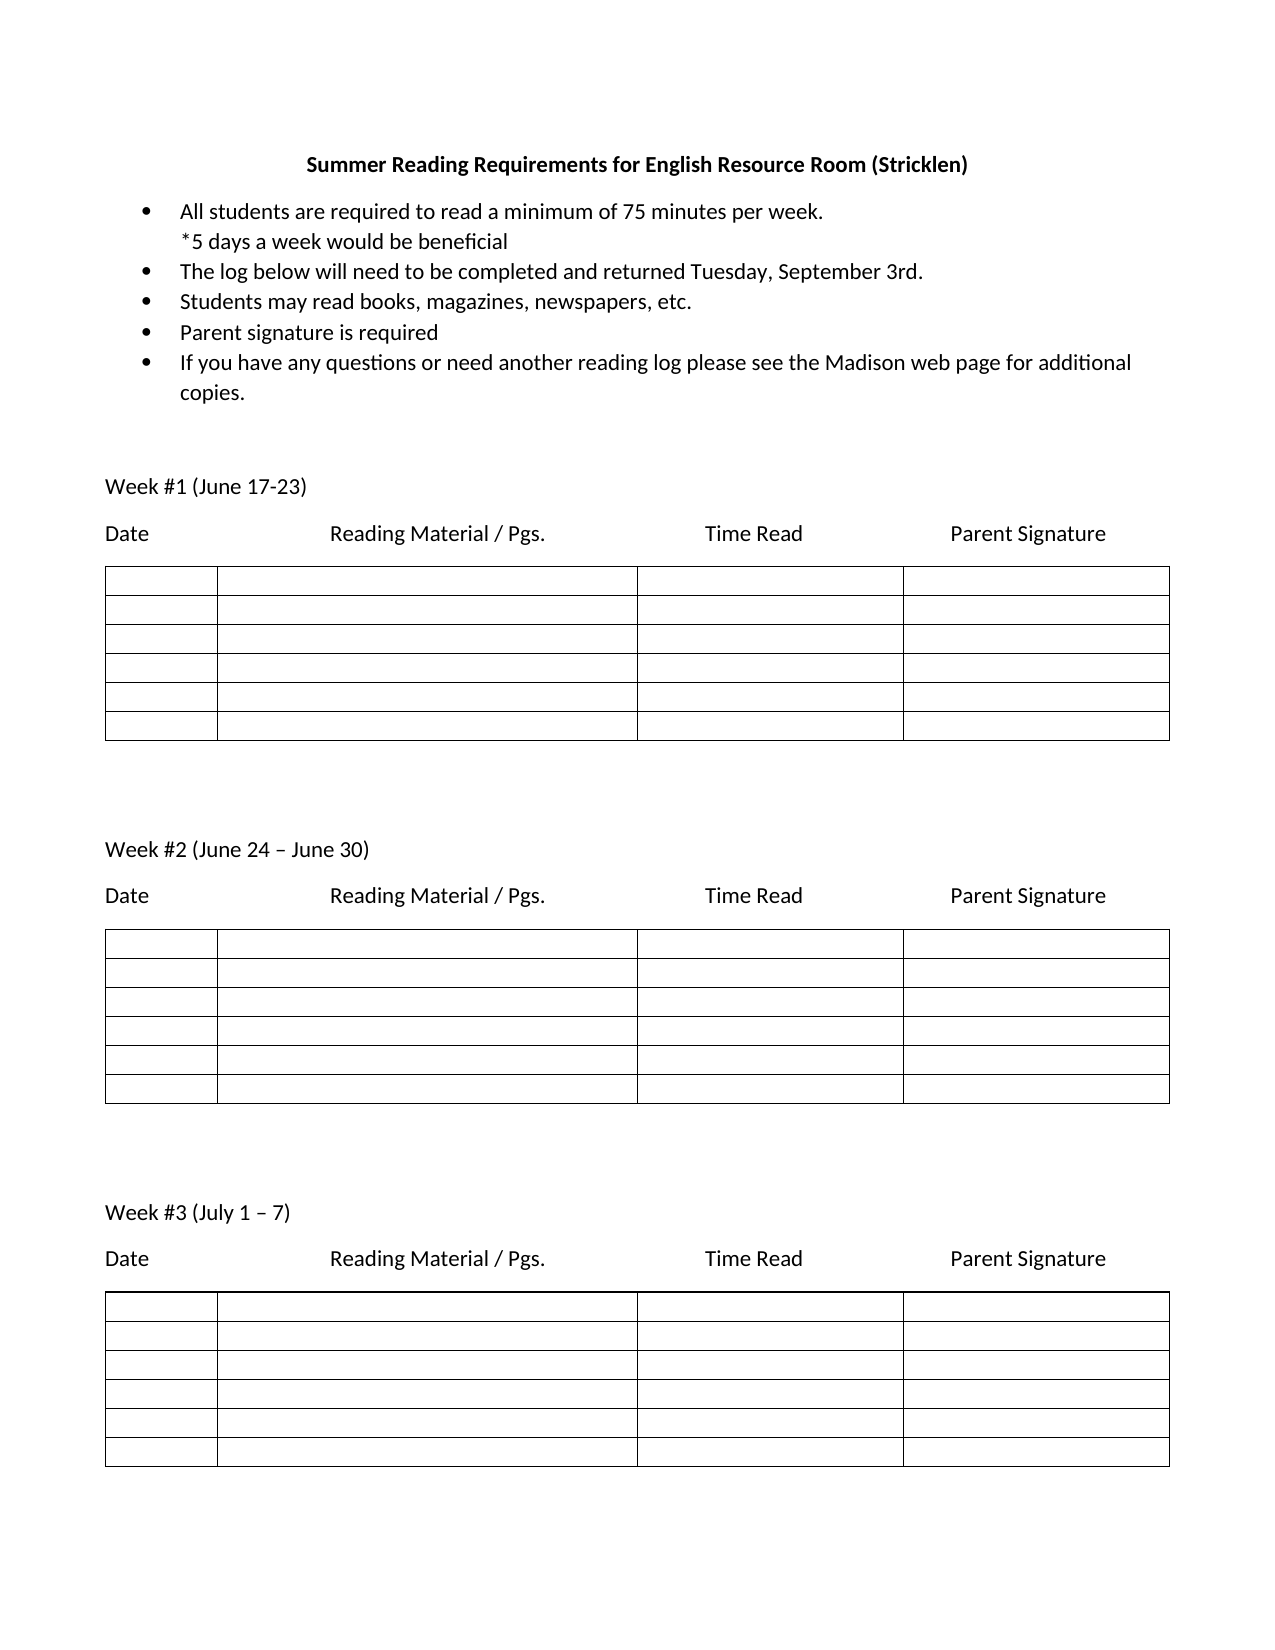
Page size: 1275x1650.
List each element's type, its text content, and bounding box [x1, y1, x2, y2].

table_header [218, 567, 637, 595]
table_cell [904, 1017, 1169, 1045]
table_cell [638, 1075, 903, 1103]
table_cell [638, 596, 903, 624]
table_cell [218, 1046, 637, 1074]
table_header [904, 1293, 1169, 1321]
table_header [904, 567, 1169, 595]
text Date Reading Material / Pgs. Time Read Parent Signature [105, 519, 1170, 547]
table_cell [106, 1351, 217, 1379]
table_cell [904, 959, 1169, 987]
table_cell [638, 1046, 903, 1074]
table_cell [106, 1380, 217, 1408]
table_cell [218, 654, 637, 682]
table_cell [904, 988, 1169, 1016]
table_cell [638, 1351, 903, 1379]
table_cell [218, 959, 637, 987]
table_cell [638, 1380, 903, 1408]
table_cell [106, 1409, 217, 1437]
table_cell [638, 1322, 903, 1349]
table_cell [904, 683, 1169, 711]
text Week #3 (July 1 – 7) [105, 1198, 1170, 1226]
list If you have any questions or need another reading log please see the Madison web page for additional copies. [142, 348, 1170, 406]
table_cell [218, 683, 637, 711]
table_header [638, 567, 903, 595]
table_cell [904, 1075, 1169, 1103]
table_cell [218, 712, 637, 740]
table_header [106, 1293, 217, 1321]
table_header [218, 1293, 637, 1321]
table_cell [106, 625, 217, 653]
table_header [106, 567, 217, 595]
table_cell [904, 625, 1169, 653]
table_cell [106, 959, 217, 987]
table_header [638, 930, 903, 958]
table_cell [638, 712, 903, 740]
table_header [904, 930, 1169, 958]
table_cell [904, 654, 1169, 682]
table_cell [106, 712, 217, 740]
table_cell [106, 683, 217, 711]
table_cell [904, 1351, 1169, 1379]
table_cell [638, 654, 903, 682]
table_cell [218, 988, 637, 1016]
table_cell [638, 1409, 903, 1437]
table_cell [218, 1409, 637, 1437]
table_cell [218, 1322, 637, 1349]
table_cell [218, 1438, 637, 1466]
table_cell [904, 1322, 1169, 1349]
table_cell [218, 1075, 637, 1103]
table_cell [638, 959, 903, 987]
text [105, 1244, 1170, 1273]
text Date Reading Material / Pgs. Time Read Parent Signature [105, 882, 1170, 910]
text Week #1 (June 17-23) [105, 472, 1170, 500]
table_cell [106, 1322, 217, 1349]
table_cell [638, 1017, 903, 1045]
table_cell [218, 1017, 637, 1045]
table_cell [904, 1409, 1169, 1437]
table_header [218, 930, 637, 958]
table_cell [218, 625, 637, 653]
table_cell [638, 683, 903, 711]
table_cell [106, 1046, 217, 1074]
table_cell [638, 988, 903, 1016]
list All students are required to read a minimum of 75 minutes per week. [142, 197, 1170, 225]
table_cell [106, 1075, 217, 1103]
table_header [638, 1293, 903, 1321]
table_cell [106, 654, 217, 682]
table_cell [218, 1380, 637, 1408]
list The log below will need to be completed and returned Tuesday, September 3rd. [142, 257, 1170, 285]
text Summer Reading Requirements for English Resource Room (Stricklen) [105, 150, 1170, 178]
list Students may read books, magazines, newspapers, etc. [142, 287, 1170, 316]
table_cell [904, 596, 1169, 624]
list Parent signature is required [142, 318, 1170, 346]
table_cell [106, 1017, 217, 1045]
table_cell [904, 712, 1169, 740]
text Week #2 (June 24 – June 30) [105, 835, 1170, 863]
table_cell [218, 596, 637, 624]
table_cell [904, 1438, 1169, 1466]
table_cell [638, 1438, 903, 1466]
table_header [106, 930, 217, 958]
table_cell [106, 596, 217, 624]
list *5 days a week would be beneficial [180, 227, 1170, 255]
table_cell [218, 1351, 637, 1379]
table_cell [106, 1438, 217, 1466]
table_cell [106, 988, 217, 1016]
table_cell [904, 1380, 1169, 1408]
table_cell [638, 625, 903, 653]
table_cell [904, 1046, 1169, 1074]
